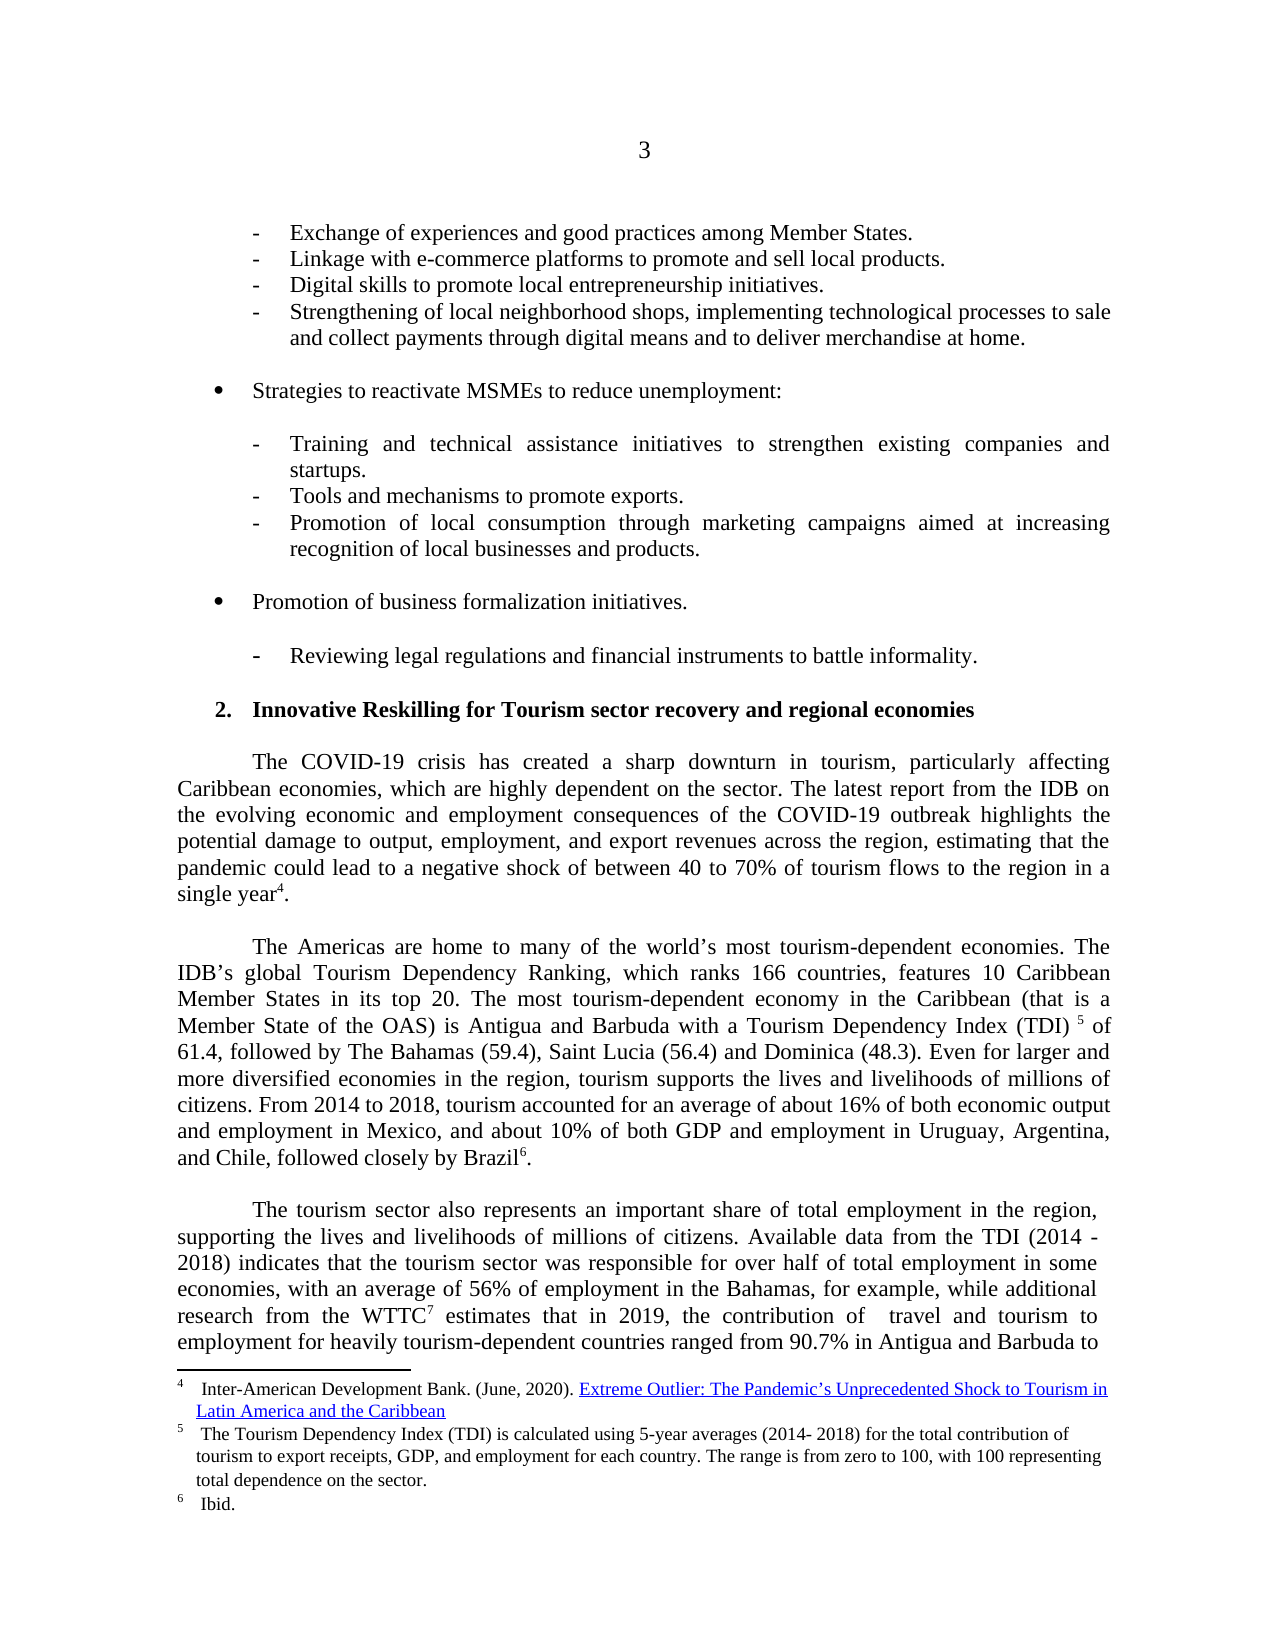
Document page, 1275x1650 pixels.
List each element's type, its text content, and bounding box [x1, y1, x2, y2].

list Promotion of business formalization initiatives. [214, 588, 1111, 614]
list Reviewing legal regulations and financial instruments to battle informality. [252, 641, 1111, 669]
list Training and technical assistance initiatives to strengthen existing companies and startups. [252, 430, 1111, 482]
list Promotion of local consumption through marketing campaigns aimed at increasing recognition of local businesses and products. [252, 509, 1111, 561]
text The COVID-19 crisis has created a sharp downturn in tourism, particularly affecting Caribbean economies, which are highly dependent on the sector. The latest report from the IDB on the evolving economic and employment consequences of the COVID-19 outbreak highlights the potential damage to output, employment, and export revenues across the region, estimating that the pandemic could lead to a negative shock of between 40 to 70% of tourism flows to the region in a single year. [177, 748, 1111, 906]
list Tools and mechanisms to promote exports. [252, 482, 1111, 509]
list Exchange of experiences and good practices among Member States. [252, 219, 1111, 245]
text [177, 1196, 1099, 1354]
list Linkage with e-commerce platforms to promote and sell local products. [252, 245, 1111, 272]
text The Americas are home to many of the world’s most tourism-dependent economies. The IDB’s global Tourism Dependency Ranking, which ranks 166 countries, features 10 Caribbean Member States in its top 20. The most tourism-dependent economy in the Caribbean (that is a Member State of the OAS) is Antigua and Barbuda with a Tourism Dependency Index (TDI) of 61.4, followed by The Bahamas (59.4), Saint Lucia (56.4) and Dominica (48.3). Even for larger and more diversified economies in the region, tourism supports the lives and livelihoods of millions of citizens. From 2014 to 2018, tourism accounted for an average of about 16% of both economic output and employment in Mexico, and about 10% of both GDP and employment in Uruguay, Argentina, and Chile, followed closely by Brazil. [177, 933, 1111, 1170]
list Strategies to reactivate MSMEs to reduce unemployment: [214, 377, 1111, 403]
list Innovative Reskilling for Tourism sector recovery and regional economies [214, 696, 1099, 722]
list Digital skills to promote local entrepreneurship initiatives. [252, 272, 1111, 298]
list Strengthening of local neighborhood shops, implementing technological processes to sale and collect payments through digital means and to deliver merchandise at home. [252, 298, 1111, 351]
